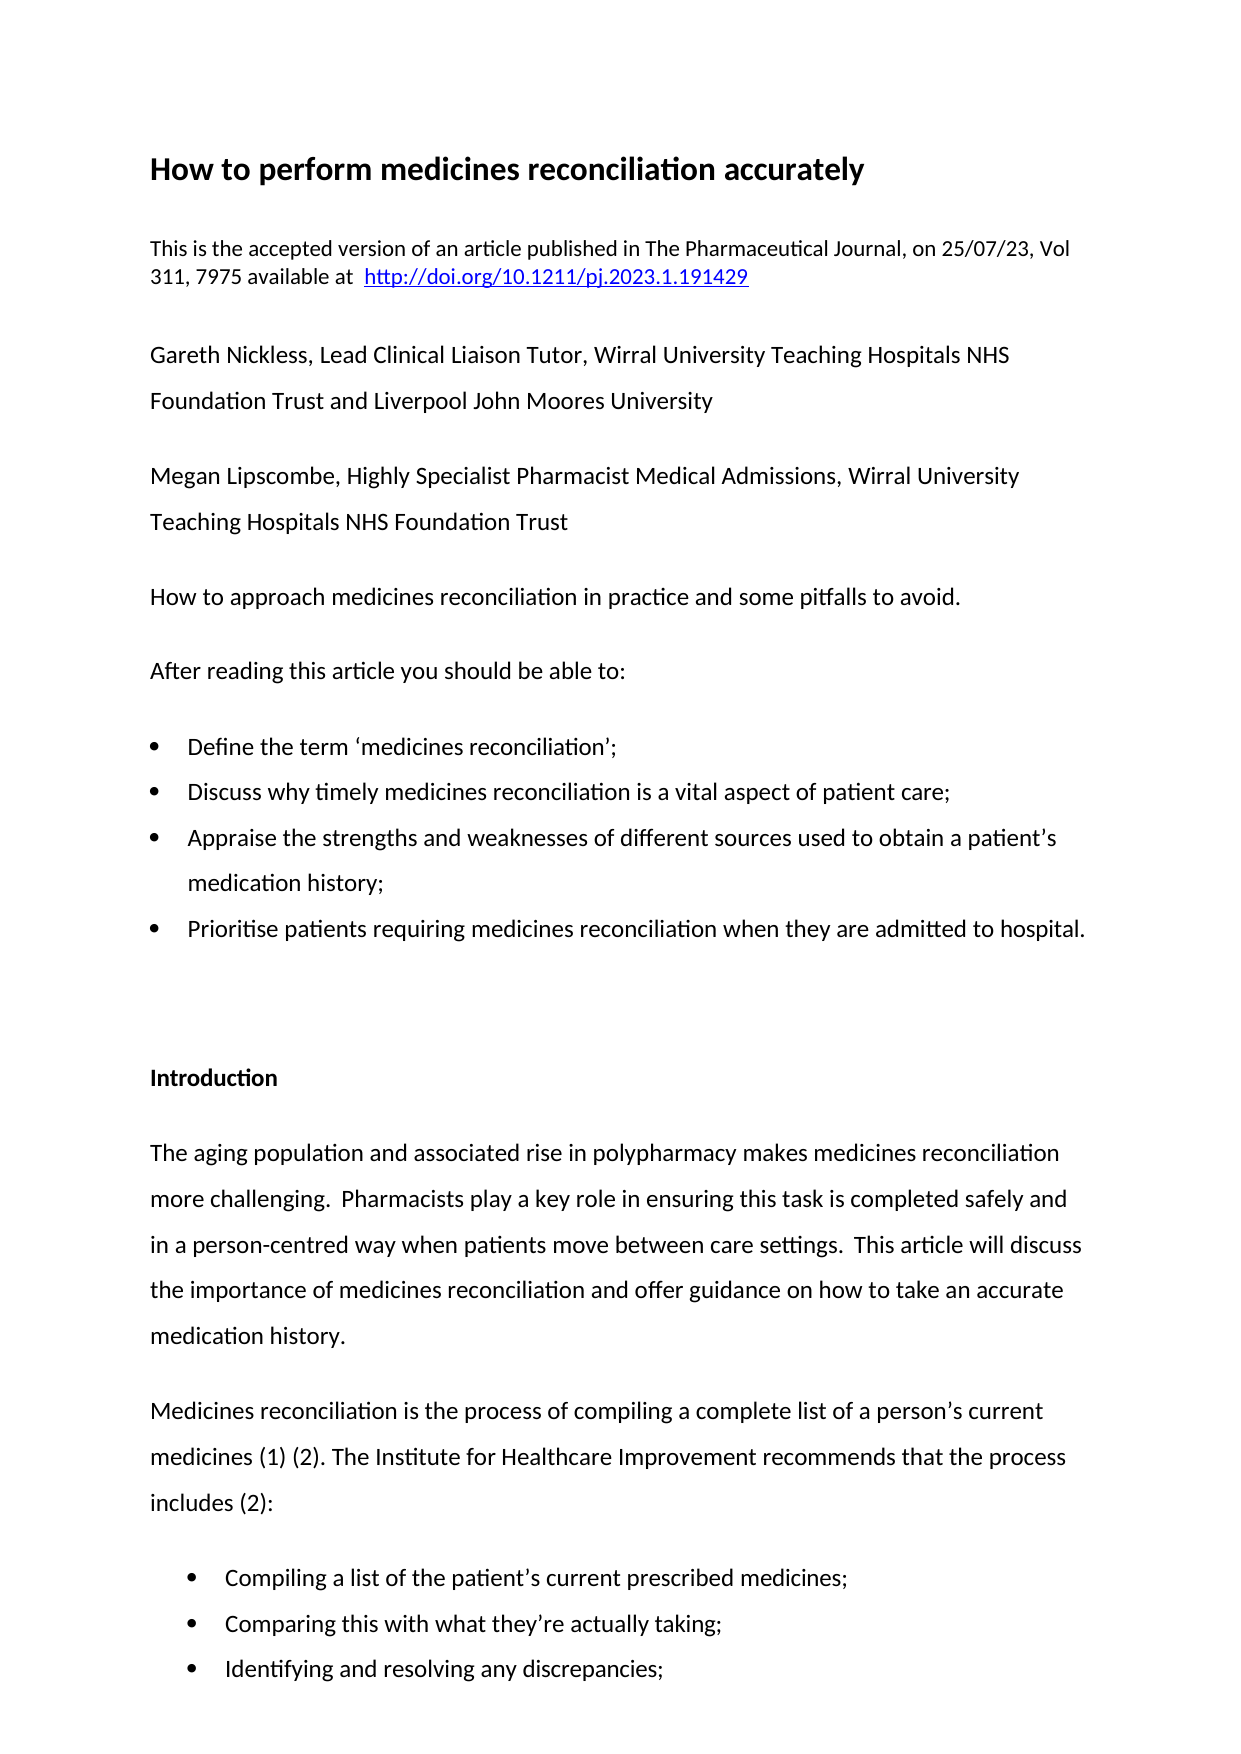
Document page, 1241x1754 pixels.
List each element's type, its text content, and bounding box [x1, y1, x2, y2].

text How to perform medicines reconciliation accurately [150, 148, 1103, 189]
list Discuss why timely medicines reconciliation is a vital aspect of patient care; [150, 777, 1103, 807]
list Appraise the strengths and weaknesses of different sources used to obtain a patient’s medication history; [150, 822, 1058, 897]
list Comparing this with what they’re actually taking; [187, 1608, 1103, 1638]
text How to approach medicines reconciliation in practice and some pitfalls to avoid. After reading this article you should be able to: [150, 581, 1008, 686]
list Compiling a list of the patient’s current prescribed medicines; [187, 1562, 1103, 1592]
text Gareth Nickless, Lead Clinical Liaison Tutor, Wirral University Teaching Hospitals NHS Foundation Trust and Liverpool John Moores University [150, 339, 1103, 416]
list Identifying and resolving any discrepancies; [187, 1653, 1103, 1684]
list Define the term ‘medicines reconciliation’; [150, 731, 1103, 761]
subtitle Introduction [150, 1062, 1103, 1093]
text Megan Lipscombe, Highly Specialist Pharmacist Medical Admissions, Wirral University Teaching Hospitals NHS Foundation Trust [150, 460, 1103, 536]
list Prioritise patients requiring medicines reconciliation when they are admitted to hospital. [150, 913, 1103, 943]
text This is the accepted version of an article published in The Pharmaceutical Journal, on 25/07/23, Vol 311, 7975 available at http://doi.org/10.1211/pj.2023.1.191429 [150, 234, 1103, 290]
text Medicines reconciliation is the process of compiling a complete list of a person’s current medicines (1) (2). The Institute for Healthcare Improvement recommends that the process includes (2): [150, 1395, 1103, 1517]
text The aging population and associated rise in polypharmacy makes medicines reconciliation more challenging. Pharmacists play a key role in ensuring this task is completed safely and in a person-centred way when patients move between care settings. This article will discuss the importance of medicines reconciliation and offer guidance on how to take an accurate medication history. [150, 1137, 1086, 1351]
